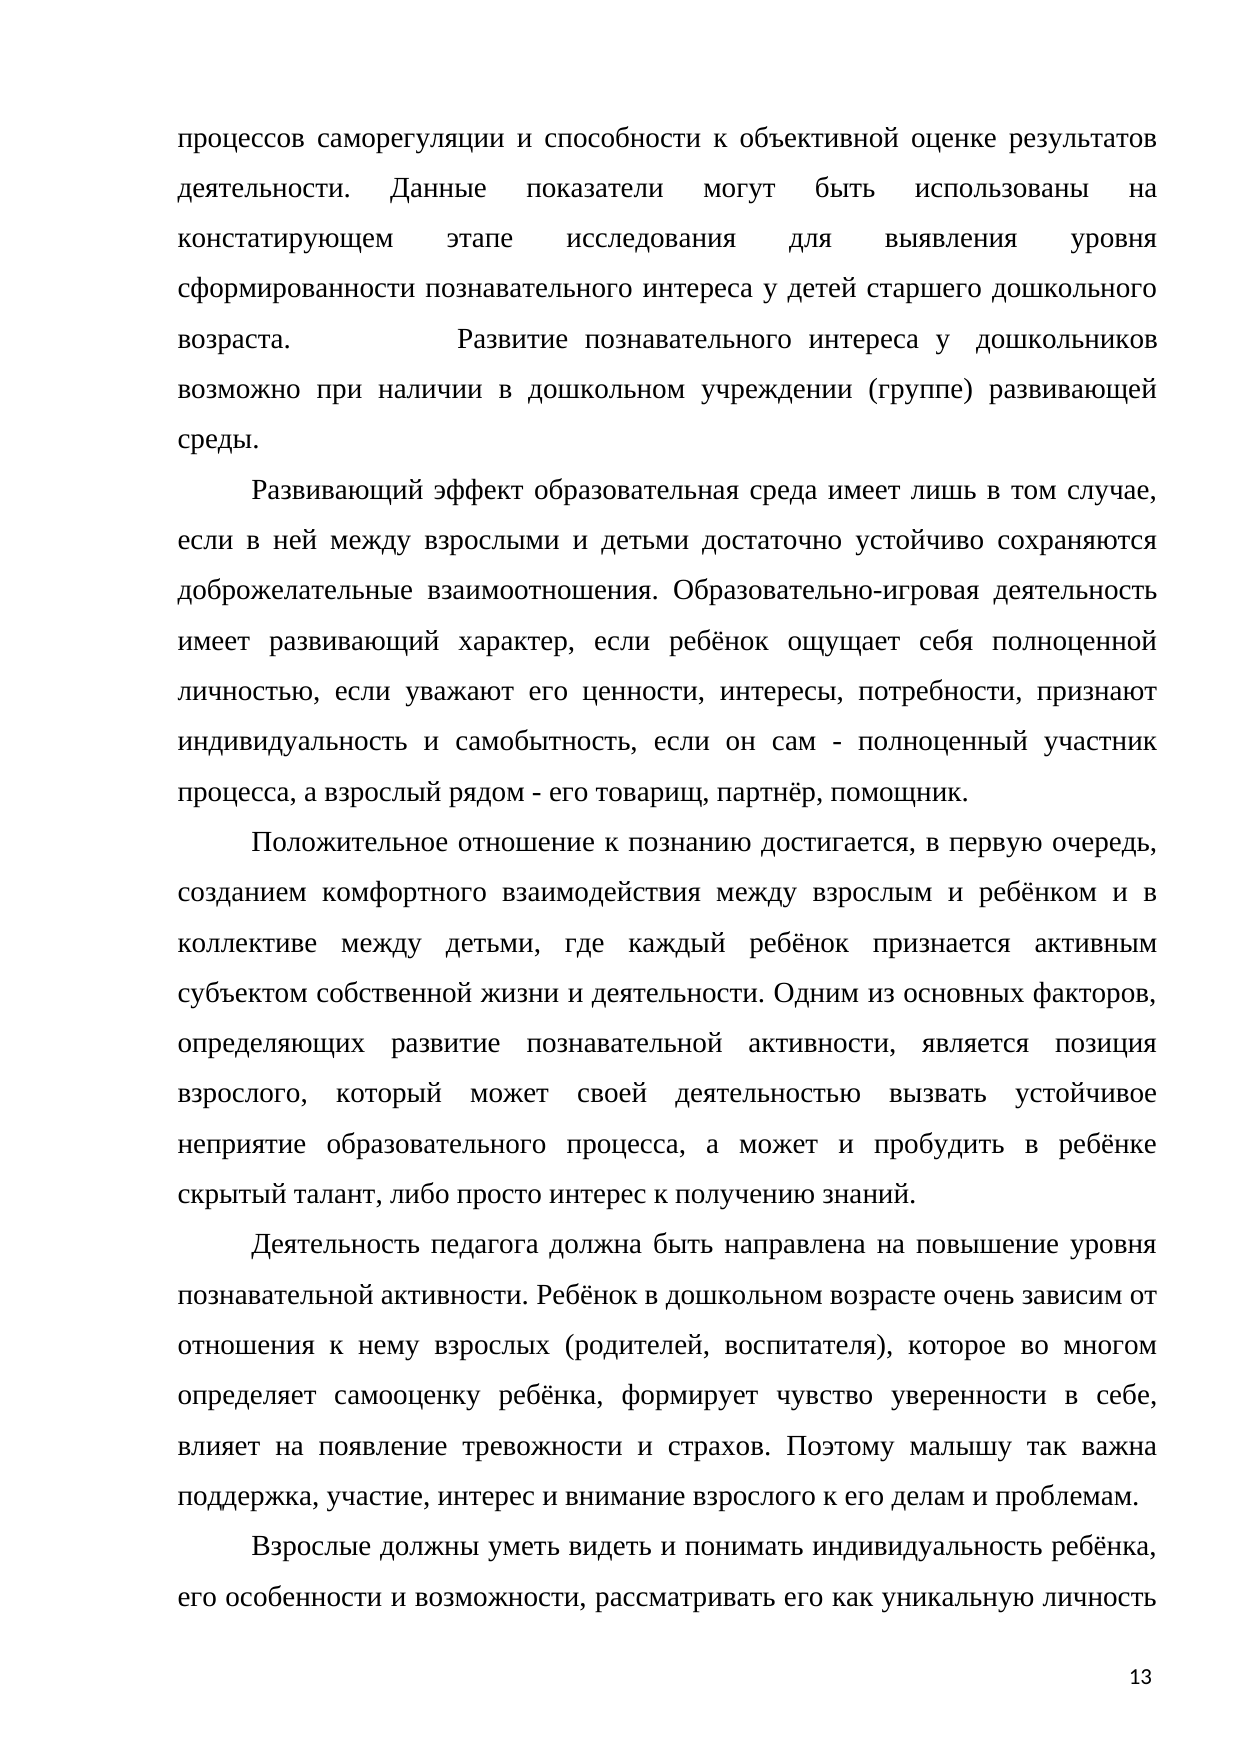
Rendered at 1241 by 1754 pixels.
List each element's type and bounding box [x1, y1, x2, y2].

table_header [176, 118, 1159, 1614]
